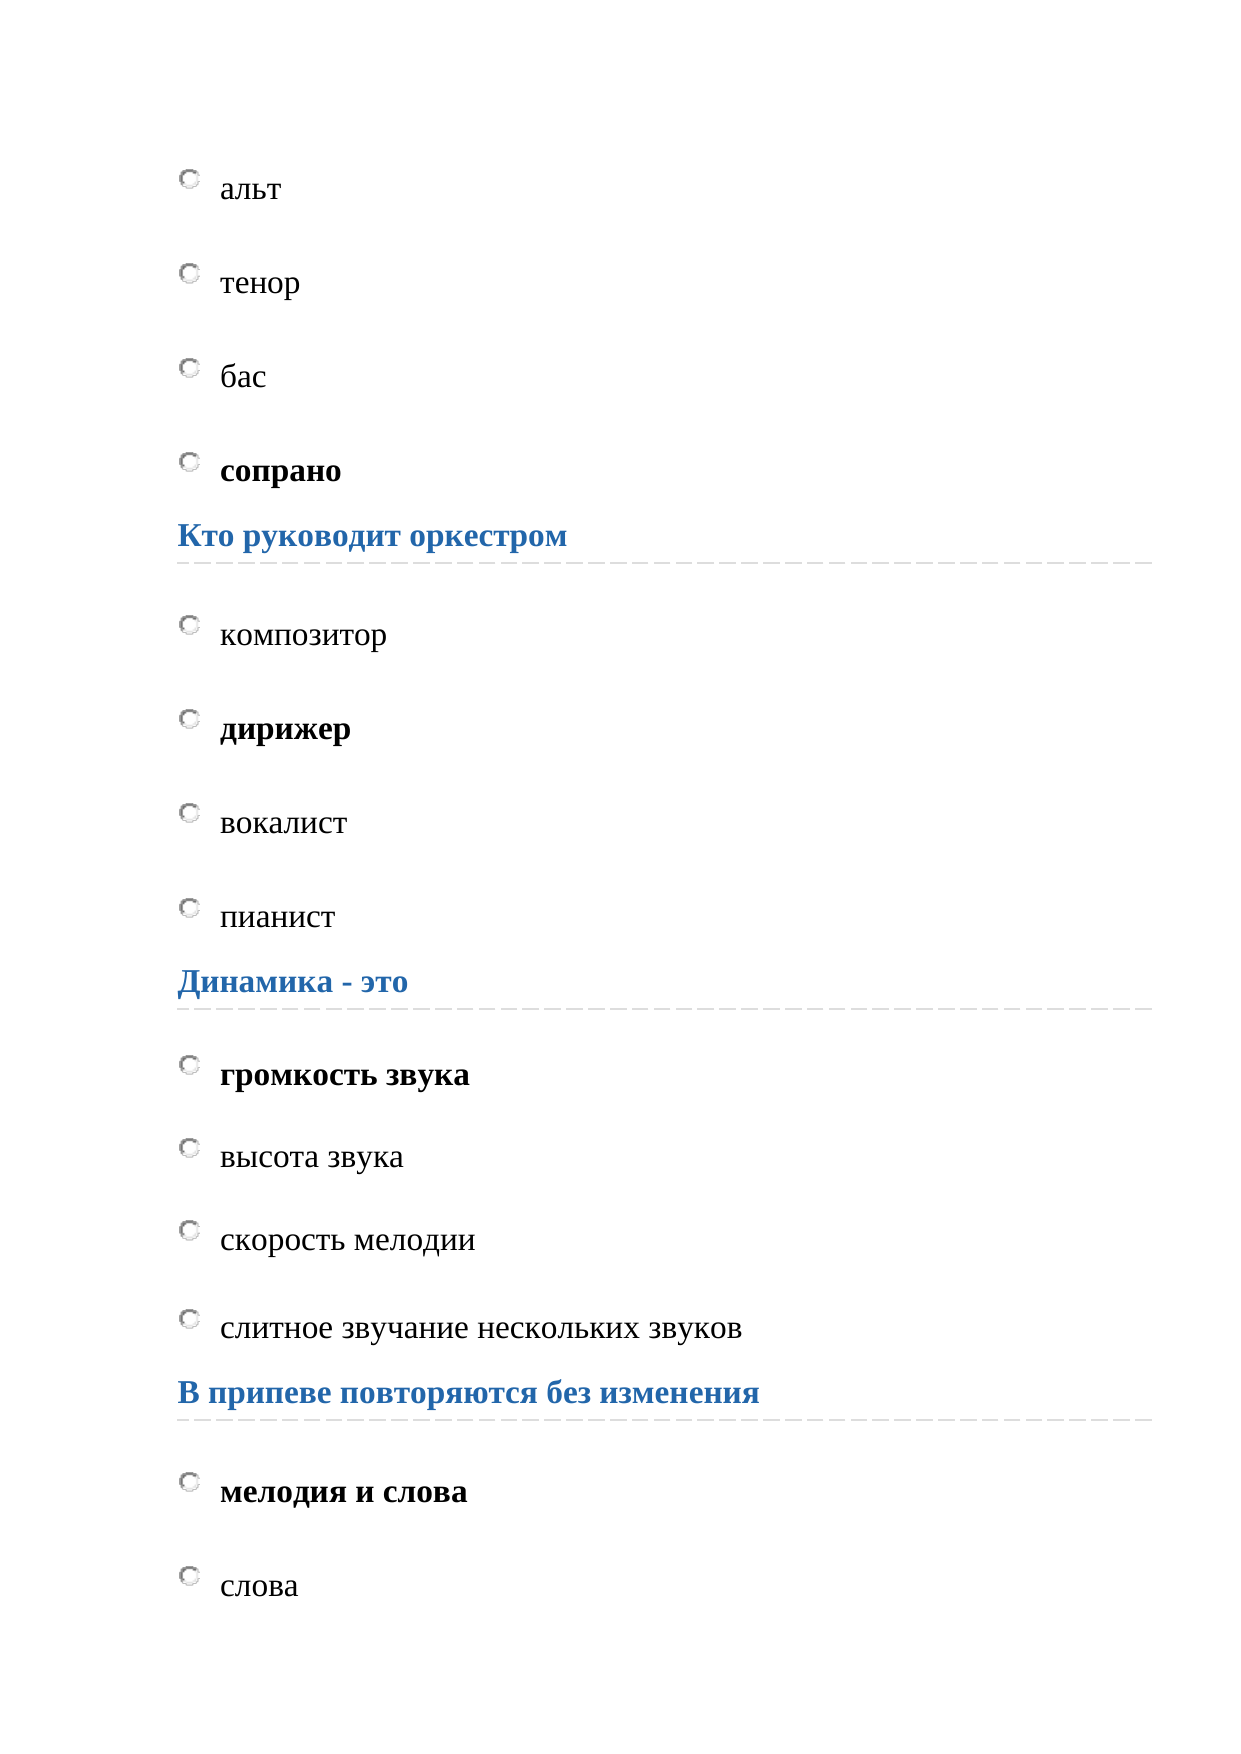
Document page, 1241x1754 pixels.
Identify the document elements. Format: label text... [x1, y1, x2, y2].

text альт тeнор бас сопрано [177, 118, 1152, 489]
text громкость звука высoта звука скорость мелодии [177, 1009, 1152, 1258]
text Кто руководит оркестром [177, 516, 1152, 564]
text Динамика - это [177, 961, 1152, 1009]
text В припеве повторяются без изменения [177, 1373, 1152, 1421]
text слитное звучание нескольких звуков [177, 1258, 1152, 1346]
text композитор дирижер вокалист пианист [177, 564, 1152, 935]
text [177, 1421, 1152, 1603]
